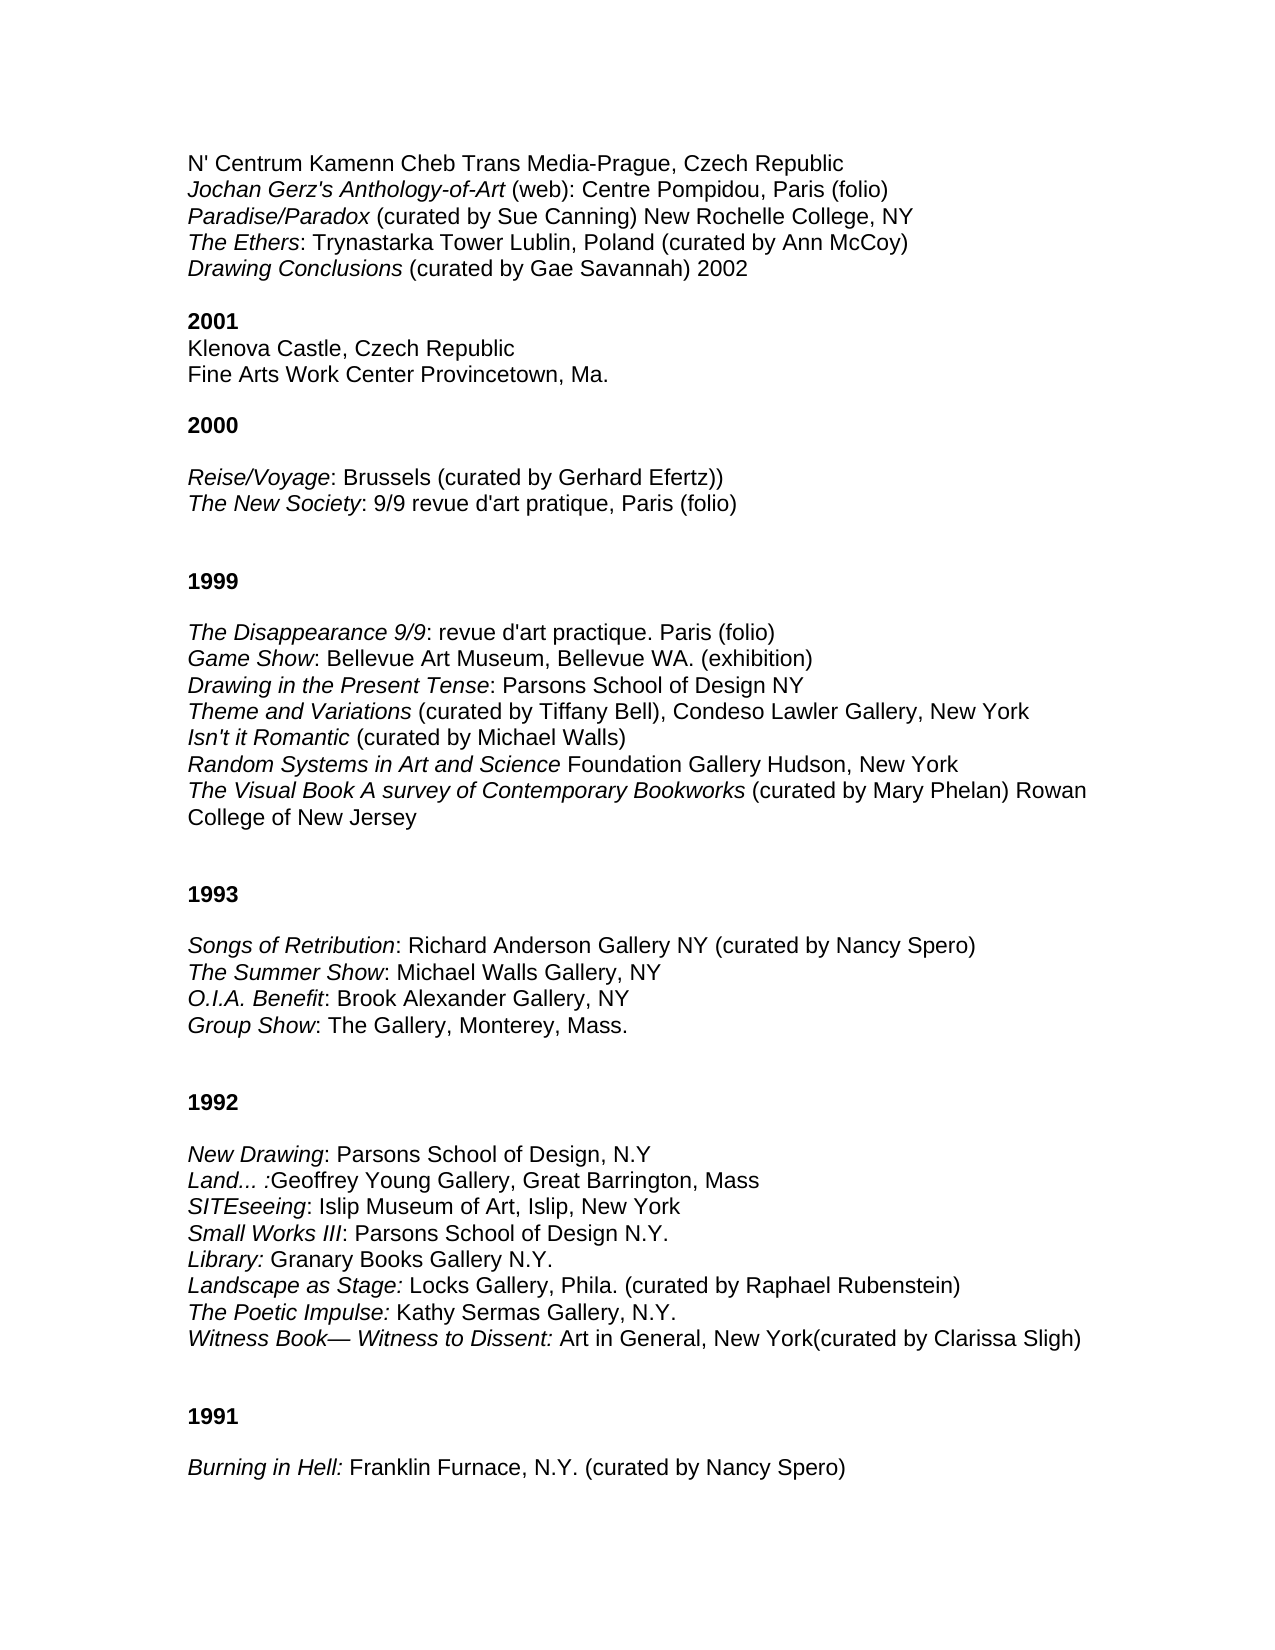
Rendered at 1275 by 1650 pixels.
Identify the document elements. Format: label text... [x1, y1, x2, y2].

text The New Society: 9/9 revue d'art pratique, Paris (folio) [187, 490, 1087, 516]
text 2001 [187, 308, 1087, 334]
text The Summer Show: Michael Walls Gallery, NY [187, 959, 1087, 985]
text 1993 [187, 881, 1087, 907]
text Jochan Gerz's Anthology-of-Art (web): Centre Pompidou, Paris (folio) [187, 176, 1087, 203]
text SITEseeing: Islip Museum of Art, Islip, New York [187, 1193, 1087, 1220]
text Theme and Variations (curated by Tiffany Bell), Condeso Lawler Gallery, New York [187, 698, 1087, 724]
text Songs of Retribution: Richard Anderson Gallery NY (curated by Nancy Spero) [187, 932, 1087, 959]
text Library: Granary Books Gallery N.Y. [187, 1246, 1087, 1272]
text Paradise/Paradox (curated by Sue Canning) New Rochelle College, NY [187, 203, 1087, 229]
text 2000 [187, 412, 1087, 438]
text Land... :Geoffrey Young Gallery, Great Barrington, Mass [187, 1167, 1087, 1193]
text 1991 [187, 1403, 1087, 1429]
text Klenova Castle, Czech Republic [187, 334, 1087, 361]
text O.I.A. Benefit: Brook Alexander Gallery, NY [187, 985, 1087, 1012]
text Fine Arts Work Center Provincetown, Ma. [187, 361, 1087, 387]
text Drawing in the Present Tense: Parsons School of Design NY [187, 672, 1087, 698]
text The Visual Book A survey of Contemporary Bookworks (curated by Mary Phelan) Rowan College of New Jersey [187, 777, 1087, 830]
text Small Works III: Parsons School of Design N.Y. [187, 1220, 1087, 1246]
text Isn't it Romantic (curated by Michael Walls) [187, 724, 1087, 751]
text Landscape as Stage: Locks Gallery, Phila. (curated by Raphael Rubenstein) [187, 1272, 1087, 1299]
text New Drawing: Parsons School of Design, N.Y [187, 1141, 1087, 1167]
text Burning in Hell: Franklin Furnace, N.Y. (curated by Nancy Spero) [187, 1454, 1087, 1481]
text 1992 [187, 1089, 1087, 1116]
text Game Show: Bellevue Art Museum, Bellevue WA. (exhibition) [187, 645, 1087, 672]
text Random Systems in Art and Science Foundation Gallery Hudson, New York [187, 751, 1087, 777]
text Reise/Voyage: Brussels (curated by Gerhard Efertz)) [187, 463, 1087, 490]
text Drawing Conclusions (curated by Gae Savannah) 2002 [187, 255, 1087, 282]
text 1999 [187, 568, 1087, 594]
text The Ethers: Trynastarka Tower Lublin, Poland (curated by Ann McCoy) [187, 229, 1087, 255]
text The Poetic Impulse: Kathy Sermas Gallery, N.Y. [187, 1299, 1087, 1325]
text Group Show: The Gallery, Monterey, Mass. [187, 1012, 1087, 1038]
text N' Centrum Kamenn Cheb Trans Media-Prague, Czech Republic [187, 150, 1087, 176]
text The Disappearance 9/9: revue d'art practique. Paris (folio) [187, 619, 1087, 645]
text Witness Book— Witness to Dissent: Art in General, New York (curated by Clarissa Sligh) [187, 1325, 1087, 1351]
